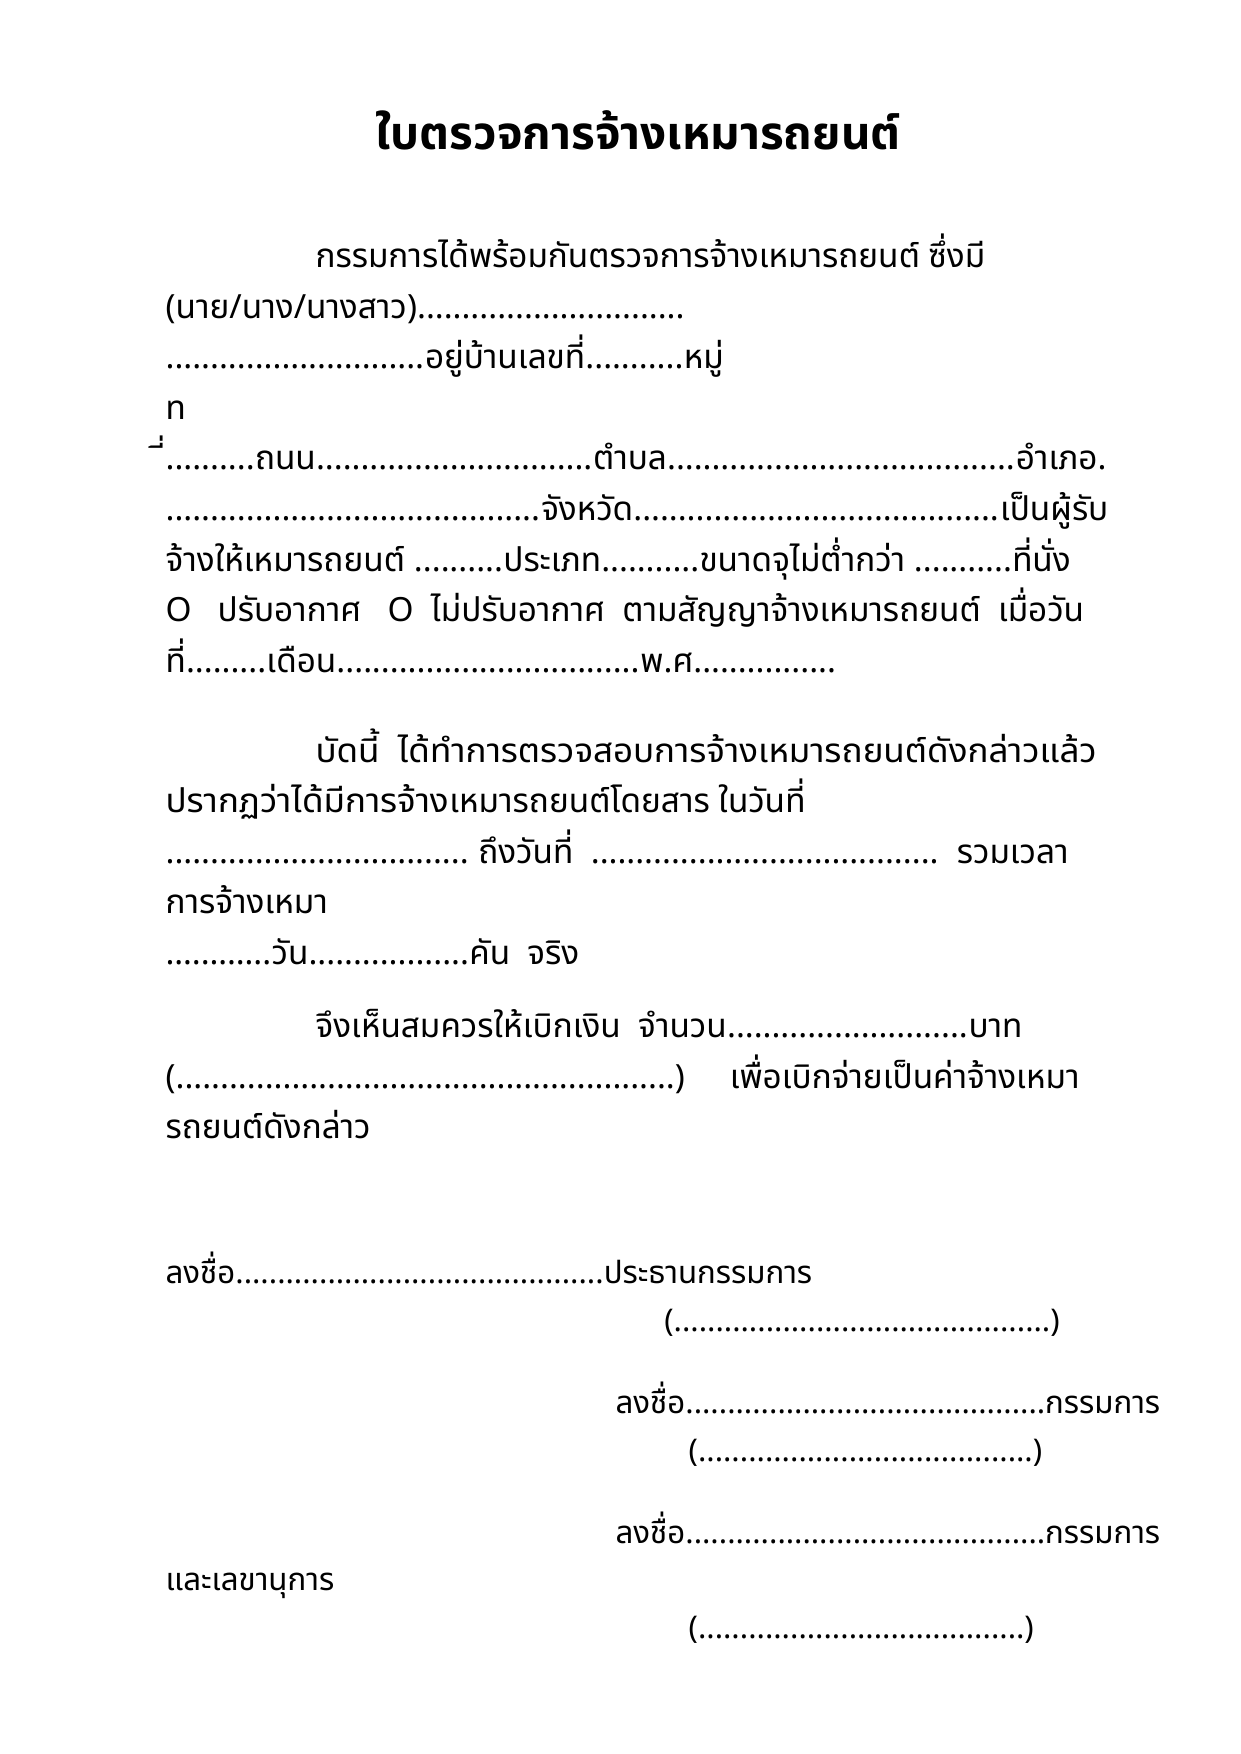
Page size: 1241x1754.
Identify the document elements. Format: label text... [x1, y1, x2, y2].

text (.............................................) [165, 1298, 1110, 1340]
text กรรมการได้พร้อมกันตรวจการจ้างเหมารถยนต์ ซึ่งมี (นาย/นาง/นางสาว).............................. .............................อยู่บ้านเลขที่...........หมู่ที่..........ถนน...............................ตำบล.......................................อำเภอ...........................................จังหวัด.........................................เป็นผู้รับจ้างให้เหมารถยนต์ ..........ประเภท...........ขนาดจุไม่ต่ำกว่า ...........ที่นั่ง О ปรับอากาศ О ไม่ปรับอากาศ ตามสัญญาจ้างเหมารถยนต์ เมื่อวันที่.........เดือน..................................พ.ศ................ [165, 232, 1110, 687]
text ใบตรวจการจ้างเหมารถยนต์ [165, 100, 1110, 170]
text ลงชื่อ...........................................กรรมการ [165, 1380, 1164, 1428]
text ลงชื่อ...........................................กรรมการและเลขานุการ [165, 1510, 1164, 1605]
text บัดนี้ ได้ทำการตรวจสอบการจ้างเหมารถยนต์ดังกล่าวแล้ว ปรากฏว่าได้มีการจ้างเหมารถยนต์โดยสาร ในวันที่ .................................. ถึงวันที่ ....................................... รวมเวลาการจ้างเหมา ….……..วัน..................คัน จริง [165, 727, 1110, 979]
text (........................................) [165, 1428, 1110, 1470]
text จึงเห็นสมควรให้เบิกเงิน จำนวน...........................บาท (........................................................) เพื่อเบิกจ่ายเป็นค่าจ้างเหมารถยนต์ดังกล่าว [165, 1002, 1110, 1154]
text ลงชื่อ............................................ประธานกรรมการ [165, 1211, 1110, 1298]
text (.......................................) [165, 1605, 1110, 1647]
